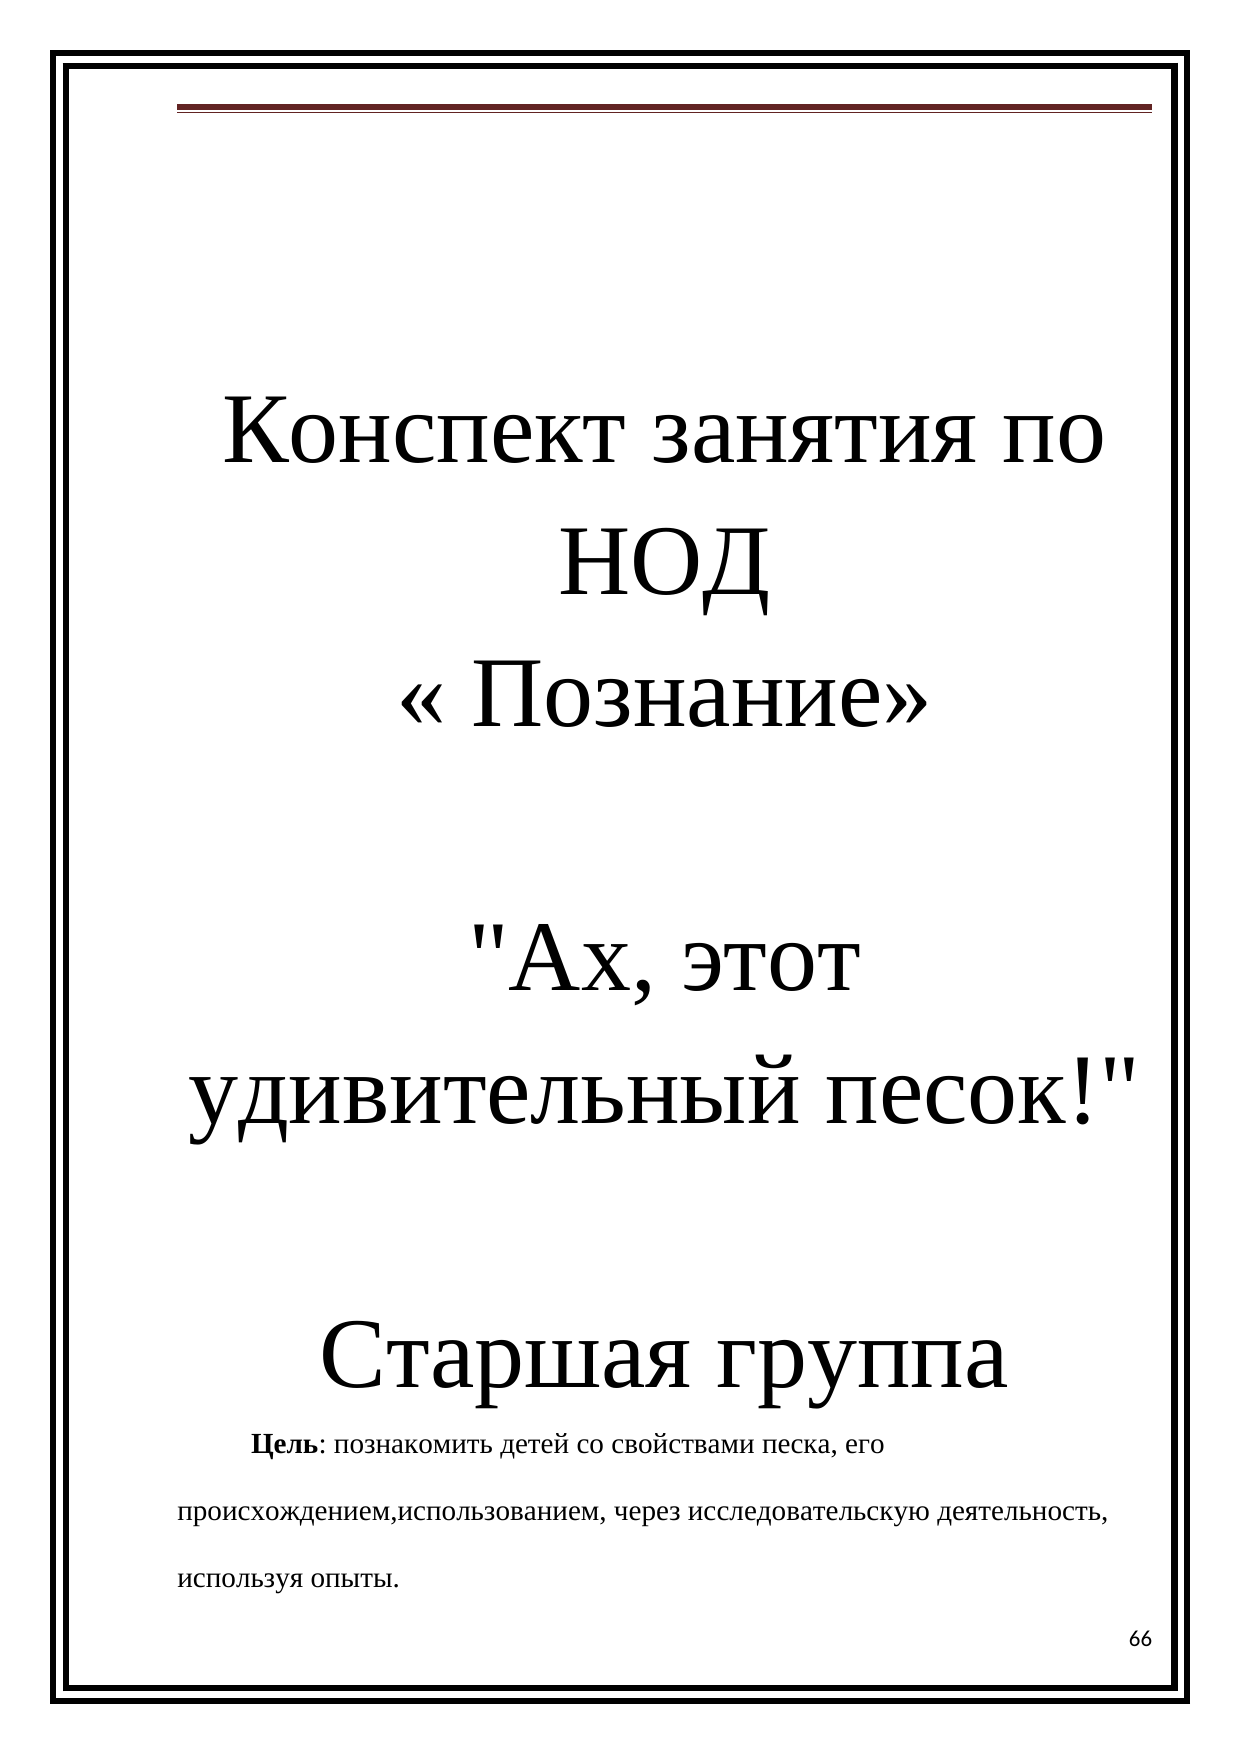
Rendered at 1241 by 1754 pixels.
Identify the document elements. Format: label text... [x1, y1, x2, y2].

text Старшая группа [177, 1294, 1152, 1409]
text Цель: познакомить детей со свойствами песка, его происхождением,использованием, через исследовательскую деятельность, используя опыты. [177, 1426, 1152, 1594]
text Конспект занятия по НОД [177, 369, 1152, 616]
text « Познание» [177, 633, 1152, 748]
text "Ах, этот удивительный песок!" [177, 897, 1152, 1144]
